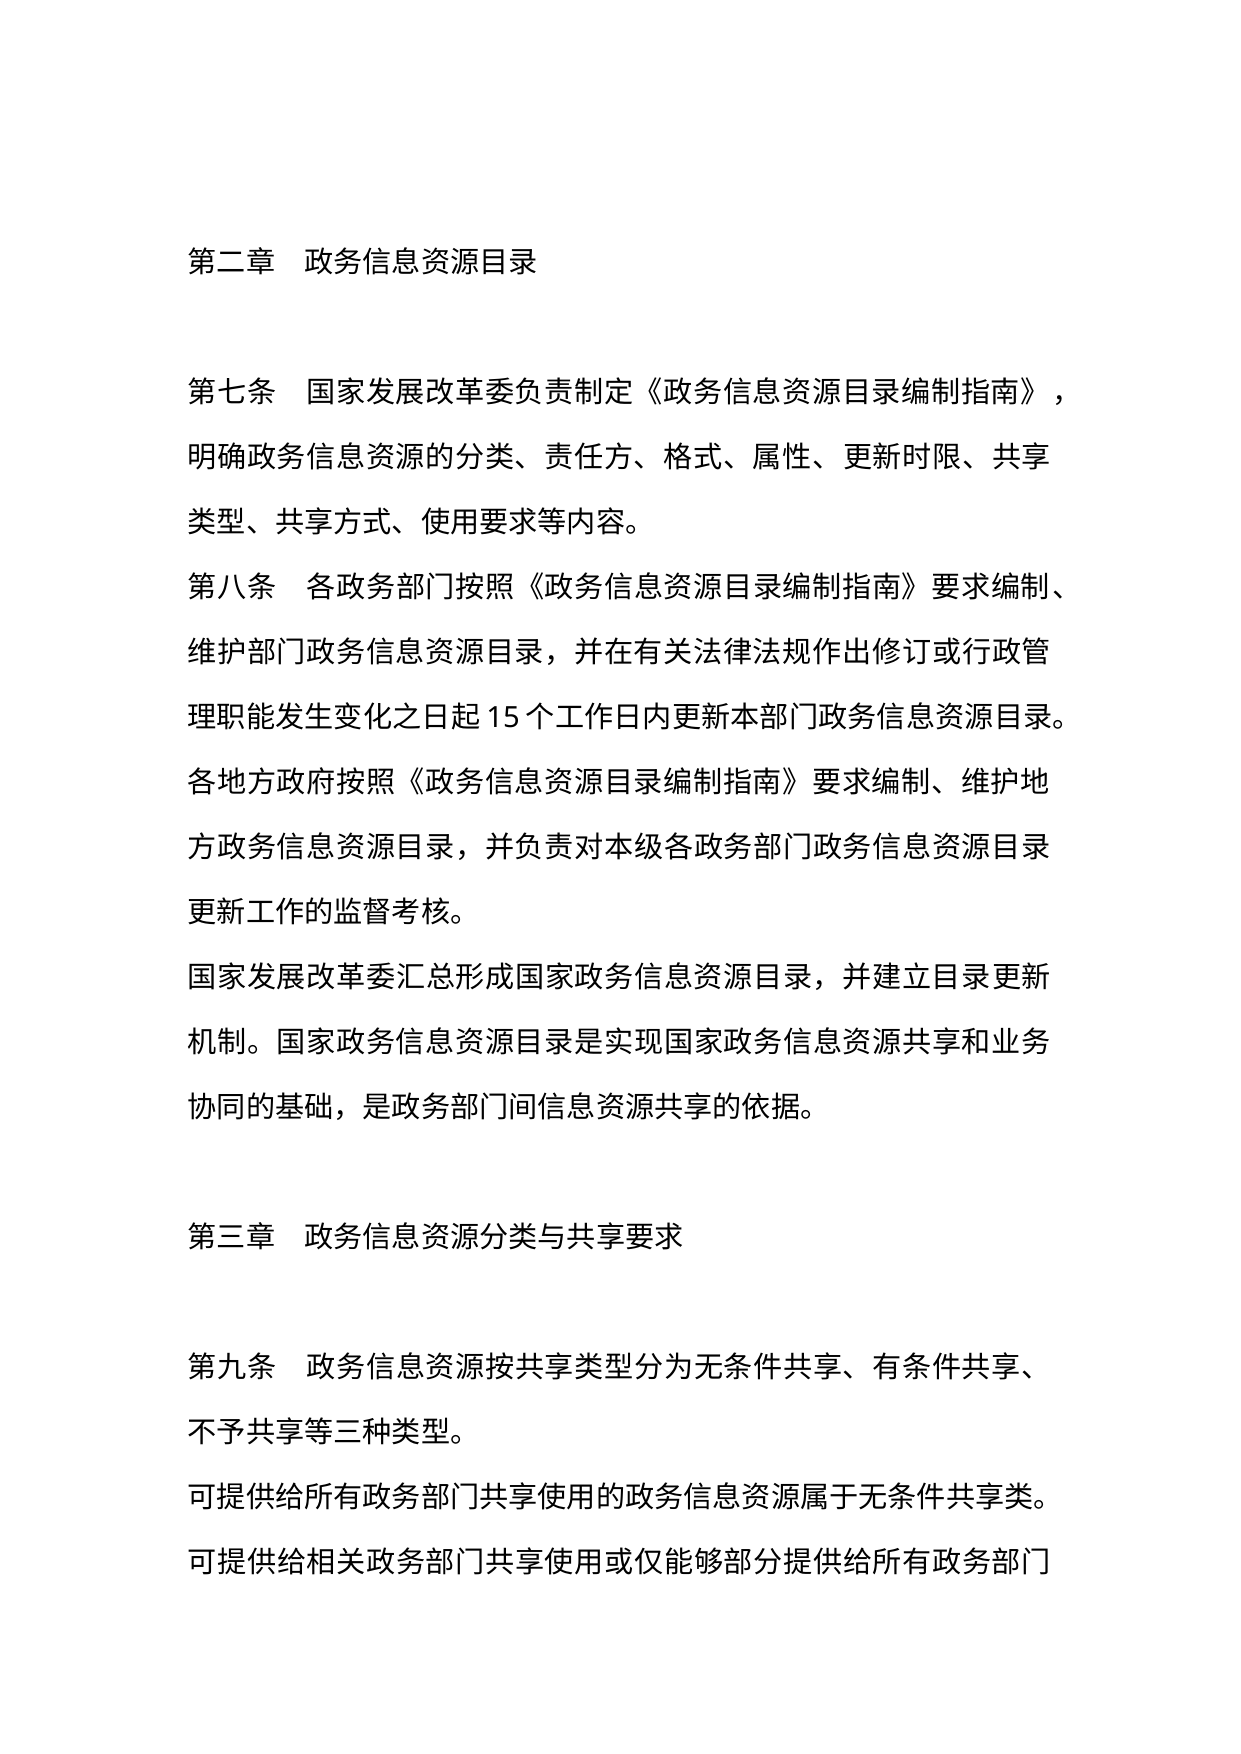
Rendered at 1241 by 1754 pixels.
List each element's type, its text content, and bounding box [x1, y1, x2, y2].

text 第八条 各政务部门按照《政务信息资源目录编制指南》要求编制、维护部门政务信息资源目录，并在有关法律法规作出修订或行政管理职能发生变化之日起15个工作日内更新本部门政务信息资源目录。各地方政府按照《政务信息资源目录编制指南》要求编制、维护地方政务信息资源目录，并负责对本级各政务部门政务信息资源目录更新工作的监督考核。 [187, 552, 1053, 942]
text 可提供给所有政务部门共享使用的政务信息资源属于无条件共享类。 [187, 1462, 1053, 1527]
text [187, 1527, 1053, 1592]
text 第九条 政务信息资源按共享类型分为无条件共享、有条件共享、不予共享等三种类型。 [187, 1332, 1053, 1462]
text 第三章 政务信息资源分类与共享要求 [187, 1202, 1053, 1267]
text 国家发展改革委汇总形成国家政务信息资源目录，并建立目录更新机制。国家政务信息资源目录是实现国家政务信息资源共享和业务协同的基础，是政务部门间信息资源共享的依据。 [187, 942, 1053, 1137]
text 第二章 政务信息资源目录 [187, 227, 1053, 292]
text 第七条 国家发展改革委负责制定《政务信息资源目录编制指南》，明确政务信息资源的分类、责任方、格式、属性、更新时限、共享类型、共享方式、使用要求等内容。 [187, 357, 1053, 552]
